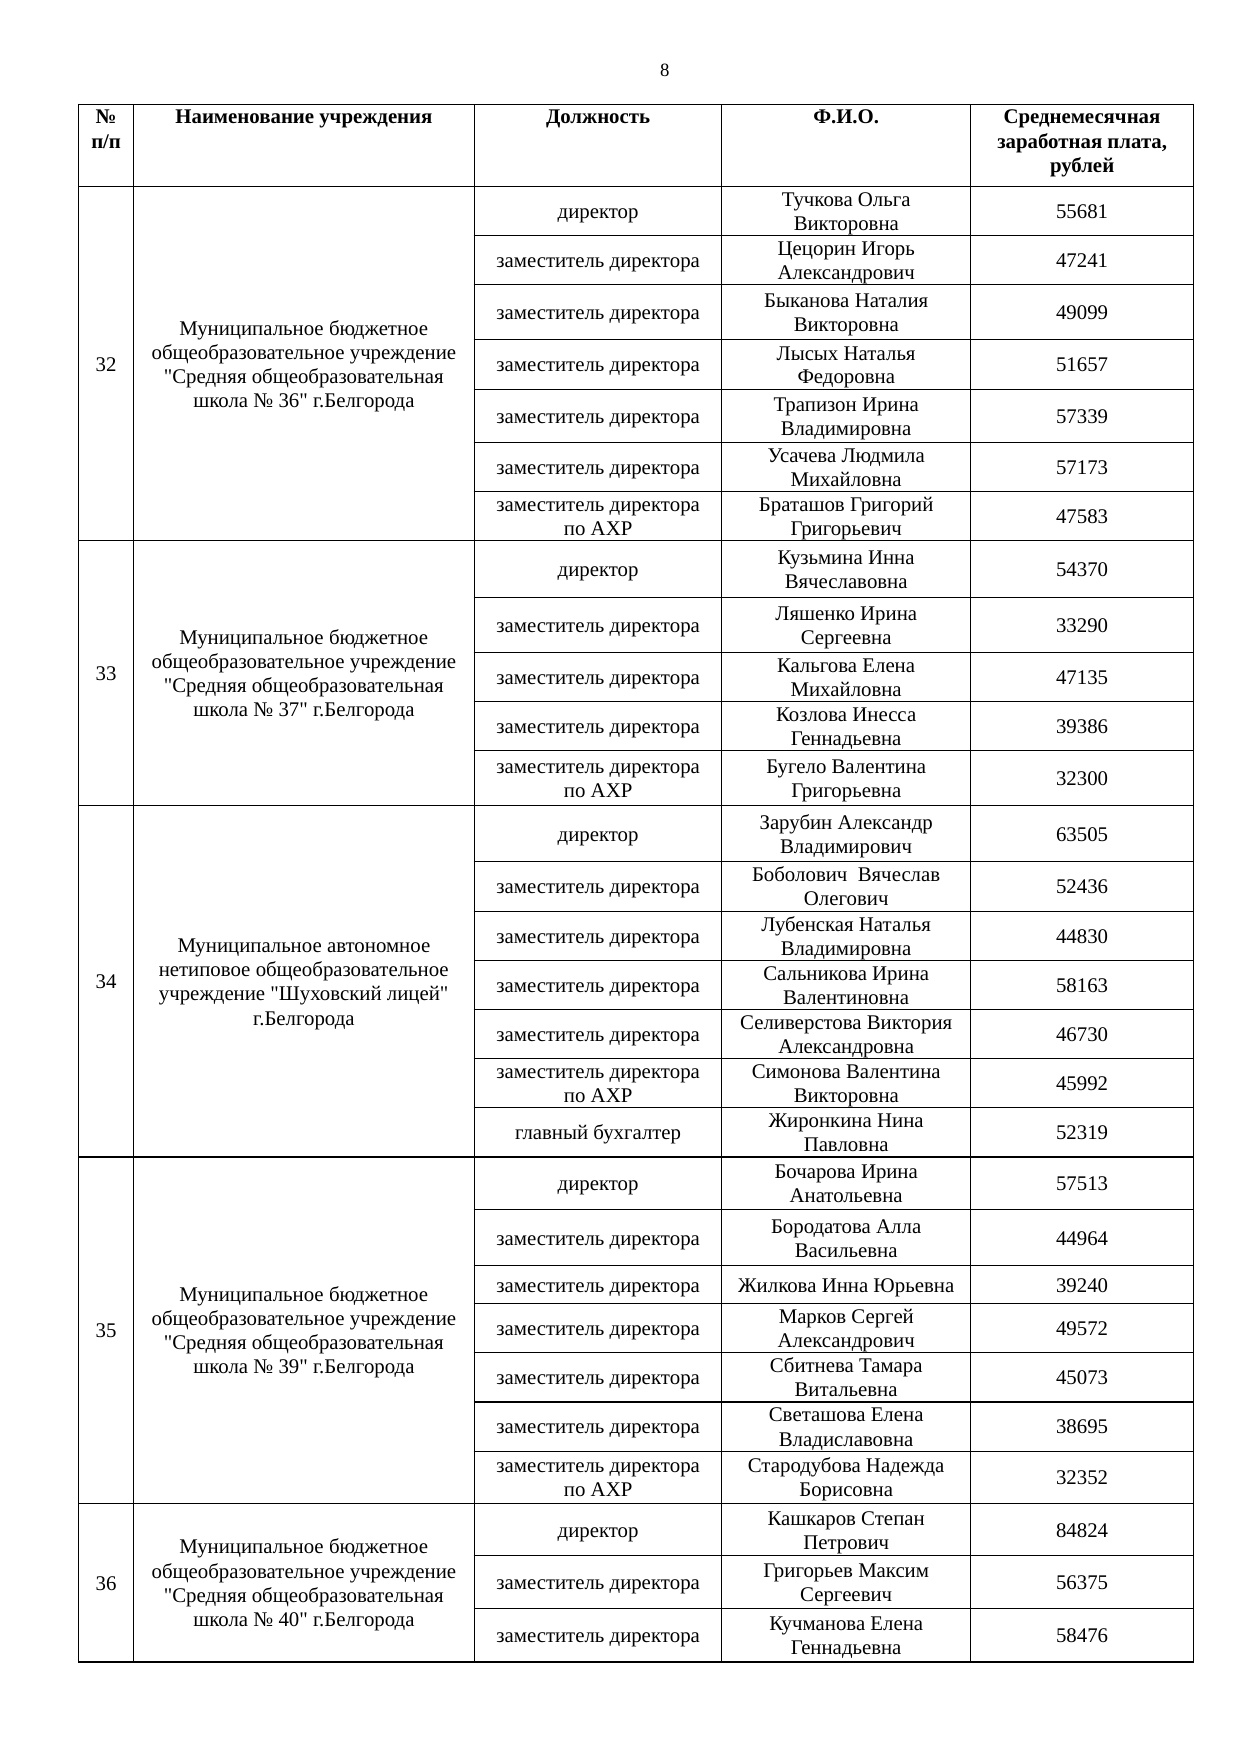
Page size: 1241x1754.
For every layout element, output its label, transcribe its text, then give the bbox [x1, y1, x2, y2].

table_cell 84824 [971, 1504, 1193, 1555]
table_cell Тучкова Ольга Викторовна [722, 187, 970, 235]
table_cell заместитель директора по АХР [475, 1059, 721, 1107]
table_cell Браташов Григорий Григорьевич [722, 492, 970, 540]
table_cell 54370 [971, 541, 1193, 597]
table_cell 34 [79, 806, 133, 1156]
table_cell заместитель директора [475, 912, 721, 960]
table_header Должность [475, 105, 721, 186]
table_cell 47135 [971, 653, 1193, 701]
table_cell заместитель директора [475, 653, 721, 701]
table_cell Зарубин Александр Владимирович [722, 806, 970, 861]
table_cell Жилкова Инна Юрьевна [722, 1266, 970, 1303]
table_cell Сальникова Ирина Валентиновна [722, 961, 970, 1009]
table_cell 33 [79, 541, 133, 805]
table_cell 45073 [971, 1353, 1193, 1401]
table_cell 57173 [971, 443, 1193, 491]
table_cell заместитель директора [475, 236, 721, 284]
table_cell заместитель директора [475, 862, 721, 911]
table_cell Симонова Валентина Викторовна [722, 1059, 970, 1107]
table_cell заместитель директора [475, 1304, 721, 1352]
table_header Наименование учреждения [134, 105, 474, 186]
table_cell Муниципальное бюджетное общеобразовательное учреждение "Средняя общеобразовательная школа № 37" г.Белгорода [134, 541, 474, 805]
table_cell Козлова Инесса Геннадьевна [722, 702, 970, 750]
table_cell Муниципальное бюджетное общеобразовательное учреждение "Средняя общеобразовательная школа № 40" г.Белгорода [134, 1504, 474, 1661]
table_cell заместитель директора [475, 1556, 721, 1607]
table_cell 57339 [971, 390, 1193, 442]
table_cell директор [475, 541, 721, 597]
table_cell Муниципальное бюджетное общеобразовательное учреждение "Средняя общеобразовательная школа № 36" г.Белгорода [134, 187, 474, 540]
table_cell Бугело Валентина Григорьевна [722, 751, 970, 805]
table_cell 46730 [971, 1010, 1193, 1058]
table_cell заместитель директора [475, 285, 721, 339]
table_cell Быканова Наталия Викторовна [722, 285, 970, 339]
table_cell Боболович Вячеслав Олегович [722, 862, 970, 911]
table_cell заместитель директора [475, 1210, 721, 1265]
table_cell 44964 [971, 1210, 1193, 1265]
table_cell заместитель директора [475, 598, 721, 652]
table_cell заместитель директора [475, 1353, 721, 1401]
table_cell Ляшенко Ирина Сергеевна [722, 598, 970, 652]
table_cell 36 [79, 1504, 133, 1661]
table_cell 52436 [971, 862, 1193, 911]
table_cell заместитель директора по АХР [475, 1452, 721, 1503]
table_cell 44830 [971, 912, 1193, 960]
table_cell 38695 [971, 1403, 1193, 1451]
table_cell директор [475, 806, 721, 861]
table_cell 47241 [971, 236, 1193, 284]
table_cell 49099 [971, 285, 1193, 339]
table_cell Кашкаров Степан Петрович [722, 1504, 970, 1555]
table_cell Усачева Людмила Михайловна [722, 443, 970, 491]
table_cell заместитель директора [475, 1010, 721, 1058]
table_cell 32 [79, 187, 133, 540]
table_cell 51657 [971, 340, 1193, 388]
table_cell Сбитнева Тамара Витальевна [722, 1353, 970, 1401]
table_cell заместитель директора [475, 1403, 721, 1451]
table_cell 52319 [971, 1108, 1193, 1156]
table_cell 39240 [971, 1266, 1193, 1303]
table_cell заместитель директора [475, 702, 721, 750]
table_cell 33290 [971, 598, 1193, 652]
table_cell Цецорин Игорь Александрович [722, 236, 970, 284]
table_cell заместитель директора [475, 390, 721, 442]
table_cell 63505 [971, 806, 1193, 861]
table_cell директор [475, 187, 721, 235]
table_cell 58163 [971, 961, 1193, 1009]
table_cell Бочарова Ирина Анатольевна [722, 1158, 970, 1209]
table_cell директор [475, 1158, 721, 1209]
table_cell заместитель директора [475, 340, 721, 388]
table_cell заместитель директора [475, 1609, 721, 1661]
table_cell Кальгова Елена Михайловна [722, 653, 970, 701]
table_cell 47583 [971, 492, 1193, 540]
table_header № п/п [79, 105, 133, 186]
table_cell Кучманова Елена Геннадьевна [722, 1609, 970, 1661]
table_cell 39386 [971, 702, 1193, 750]
table_cell 32300 [971, 751, 1193, 805]
table_cell Марков Сергей Александрович [722, 1304, 970, 1352]
table_cell Стародубова Надежда Борисовна [722, 1452, 970, 1503]
table_cell Светашова Елена Владиславовна [722, 1403, 970, 1451]
table_cell Муниципальное автономное нетиповое общеобразовательное учреждение "Шуховский лицей" г.Белгорода [134, 806, 474, 1156]
table_cell 55681 [971, 187, 1193, 235]
table_cell Селиверстова Виктория Александровна [722, 1010, 970, 1058]
table_cell главный бухгалтер [475, 1108, 721, 1156]
table_cell 45992 [971, 1059, 1193, 1107]
table_cell Трапизон Ирина Владимировна [722, 390, 970, 442]
table_cell 49572 [971, 1304, 1193, 1352]
table_cell 58476 [971, 1609, 1193, 1661]
table_cell заместитель директора [475, 961, 721, 1009]
table_cell Лысых Наталья Федоровна [722, 340, 970, 388]
table_cell Жиронкина Нина Павловна [722, 1108, 970, 1156]
table_cell Григорьев Максим Сергеевич [722, 1556, 970, 1607]
table_cell директор [475, 1504, 721, 1555]
table_cell заместитель директора [475, 443, 721, 491]
table_header Среднемесячная заработная плата, рублей [971, 105, 1193, 186]
table_cell заместитель директора по АХР [475, 492, 721, 540]
table_cell 56375 [971, 1556, 1193, 1607]
table_cell Лубенская Наталья Владимировна [722, 912, 970, 960]
table_header Ф.И.О. [722, 105, 970, 186]
table_cell Кузьмина Инна Вячеславовна [722, 541, 970, 597]
table_cell 32352 [971, 1452, 1193, 1503]
table_cell 35 [79, 1158, 133, 1503]
table_cell 57513 [971, 1158, 1193, 1209]
table_cell Бородатова Алла Васильевна [722, 1210, 970, 1265]
table_cell Муниципальное бюджетное общеобразовательное учреждение "Средняя общеобразовательная школа № 39" г.Белгорода [134, 1158, 474, 1503]
table_cell заместитель директора [475, 1266, 721, 1303]
table_cell заместитель директора по АХР [475, 751, 721, 805]
